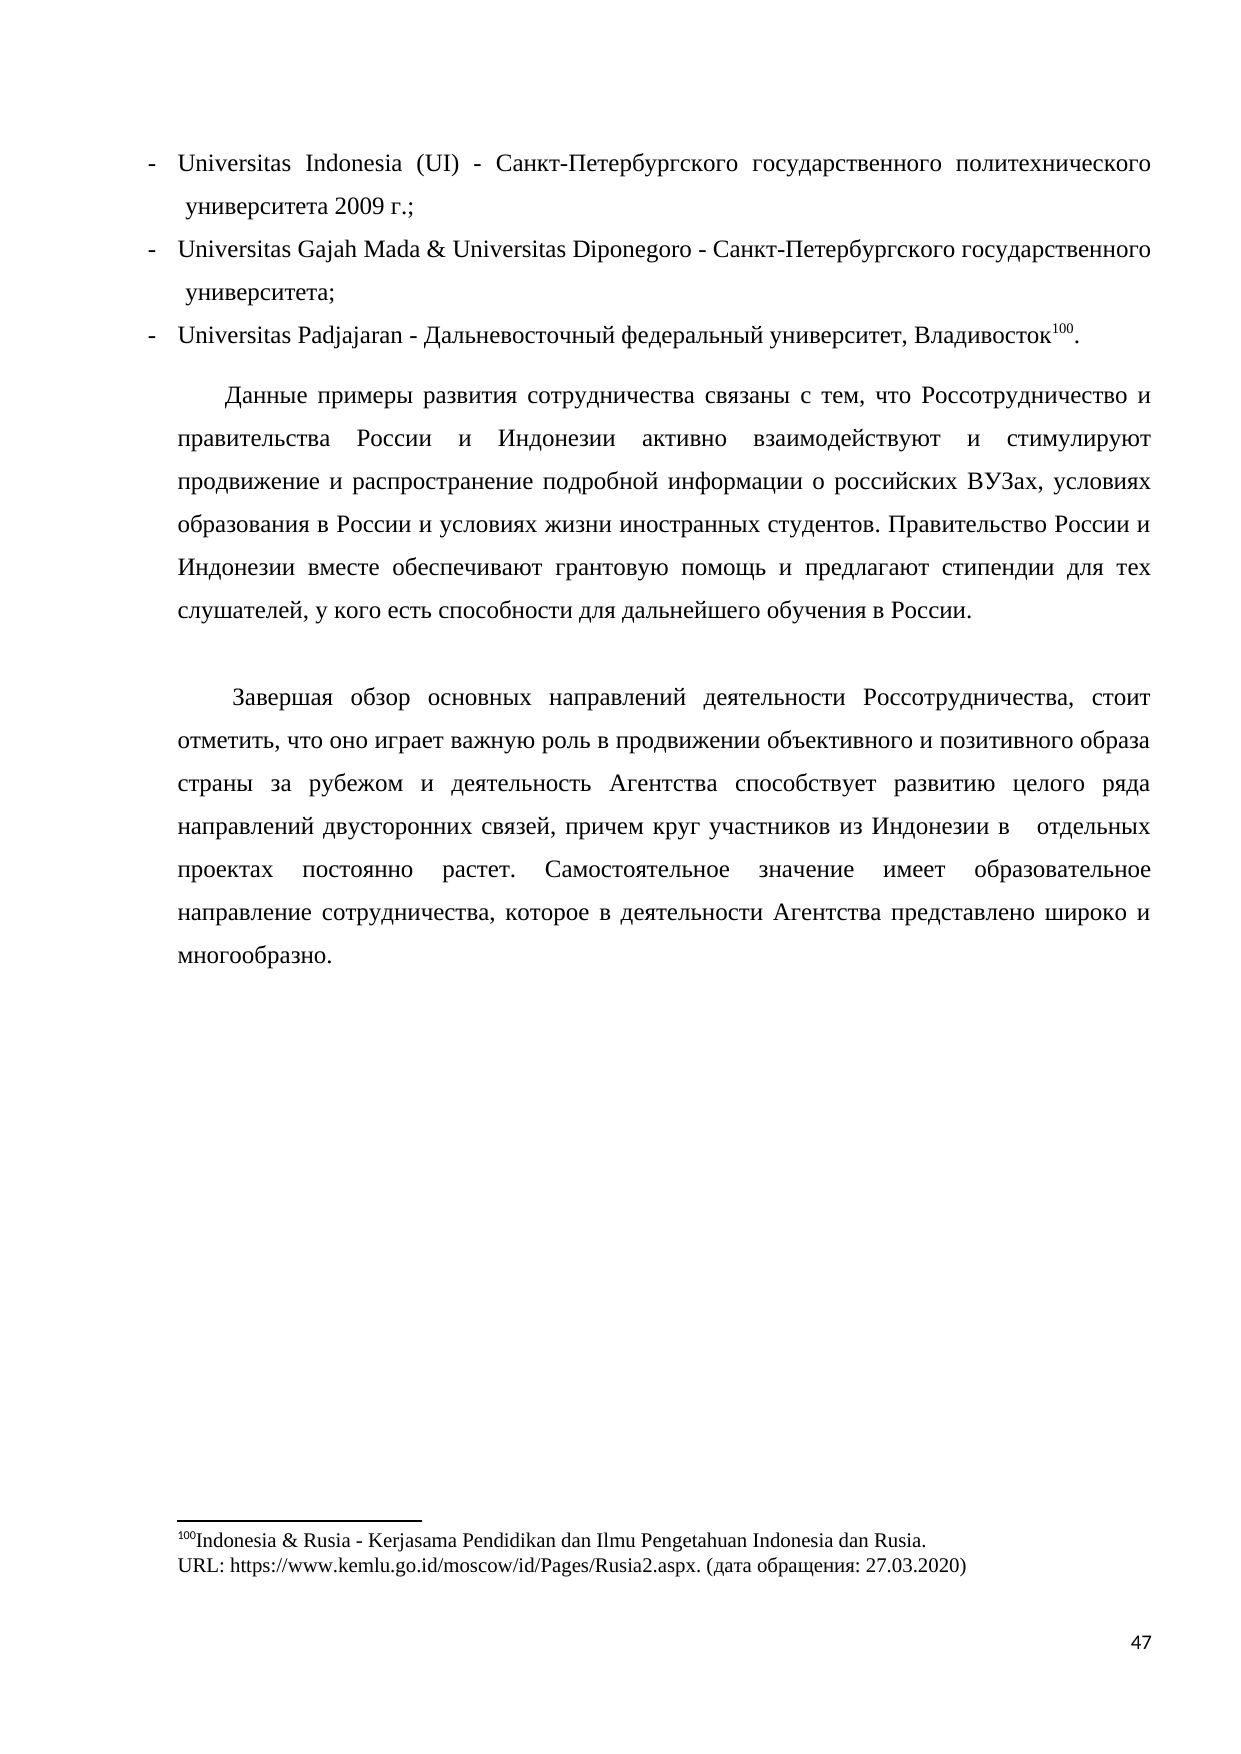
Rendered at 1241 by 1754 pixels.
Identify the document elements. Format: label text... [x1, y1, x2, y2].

text Завершая обзор основных направлений деятельности Россотрудничества, стоит отметить, что оно играет важную роль в продвижении объективного и позитивного образа страны за рубежом и деятельность Агентства способствует развитию целого ряда направлений двусторонних связей, причем круг участников из Индонезии в отдельных проектах постоянно растет. Самостоятельное значение имеет образовательное направление сотрудничества, которое в деятельности Агентства представлено широко и многообразно. [177, 682, 1152, 969]
list Universitas Gajah Mada & Universitas Diponegoro - Санкт-Петербургского государственного университета; [148, 234, 1152, 306]
list Universitas Indonesia (UI) - Санкт-Петербургского государственного политехнического университета 2009 г.; [148, 148, 1152, 219]
text Данные примеры развития сотрудничества связаны с тем, что Россотрудничество и правительства России и Индонезии активно взаимодействуют и стимулируют продвижение и распространение подробной информации о российских ВУЗах, условиях образования в России и условиях жизни иностранных студентов. Правительство России и Индонезии вместе обеспечивают грантовую помощь и предлагают стипендии для тех слушателей, у кого есть способности для дальнейшего обучения в России. [177, 380, 1152, 624]
list Universitas Padjajaran - Дальневосточный федеральный университет, Владивосток. [148, 320, 1152, 349]
